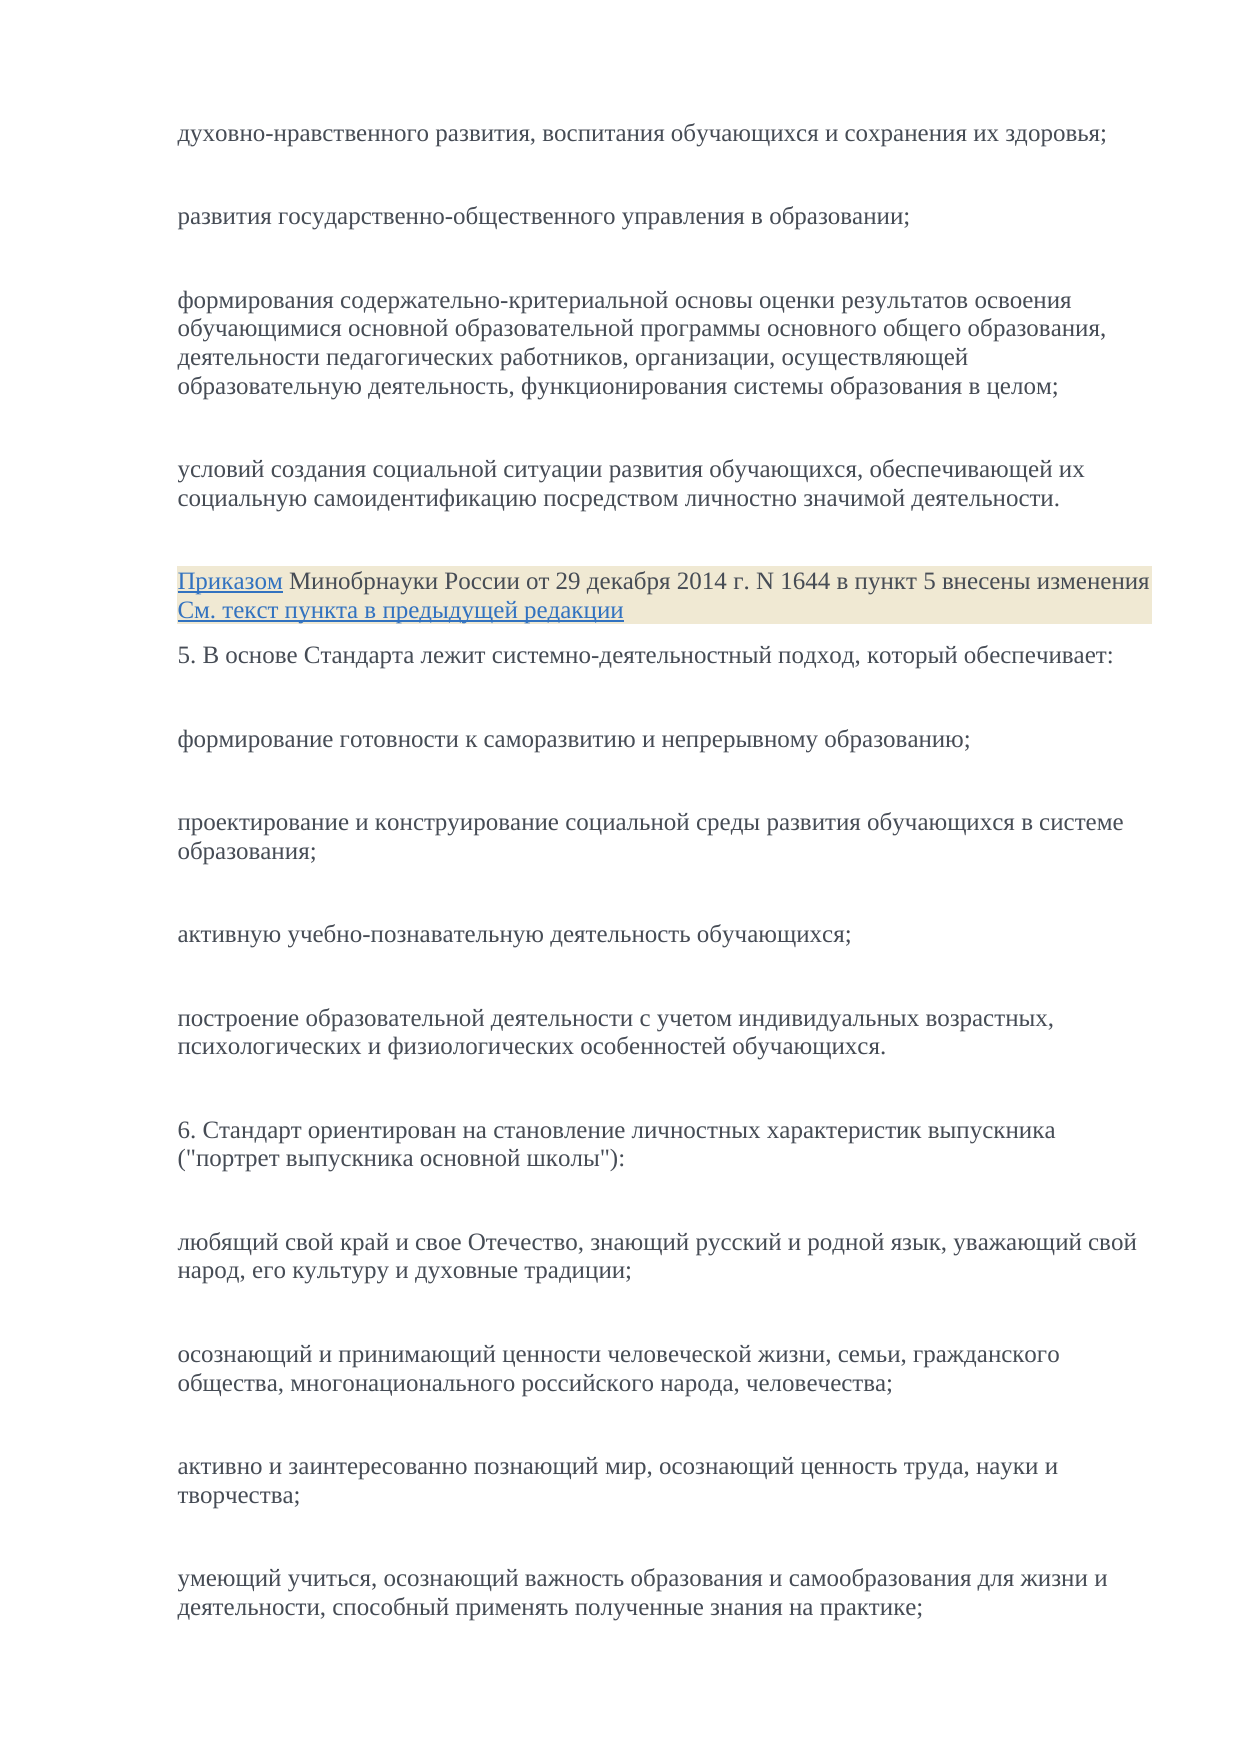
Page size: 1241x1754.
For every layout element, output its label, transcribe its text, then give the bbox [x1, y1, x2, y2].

text развития государственно-общественного управления в образовании; [177, 201, 1152, 230]
text Приказом Минобрнауки России от 29 декабря 2014 г. N 1644 в пункт 5 внесены изменения [177, 566, 1152, 595]
text осознающий и принимающий ценности человеческой жизни, семьи, гражданского общества, многонационального российского народа, человечества; [177, 1339, 1152, 1396]
text формирование готовности к саморазвитию и непрерывному образованию; [177, 724, 1152, 753]
text умеющий учиться, осознающий важность образования и самообразования для жизни и деятельности, способный применять полученные знания на практике; [177, 1563, 1152, 1621]
text духовно-нравственного развития, воспитания обучающихся и сохранения их здоровья; [177, 118, 1152, 147]
text проектирование и конструирование социальной среды развития обучающихся в системе образования; [177, 807, 1152, 865]
text активную учебно-познавательную деятельность обучающихся; [177, 919, 1152, 948]
text любящий свой край и свое Отечество, знающий русский и родной язык, уважающий свой народ, его культуру и духовные традиции; [177, 1227, 1152, 1284]
text 6. Стандарт ориентирован на становление личностных характеристик выпускника ("портрет выпускника основной школы"): [177, 1115, 1152, 1172]
text активно и заинтересованно познающий мир, осознающий ценность труда, науки и творчества; [177, 1451, 1152, 1508]
text формирования содержательно-критериальной основы оценки результатов освоения обучающимися основной образовательной программы основного общего образования, деятельности педагогических работников, организации, осуществляющей образовательную деятельность, функционирования системы образования в целом; [177, 285, 1152, 400]
text 5. В основе Стандарта лежит системно-деятельностный подход, который обеспечивает: [177, 641, 1152, 669]
text построение образовательной деятельности с учетом индивидуальных возрастных, психологических и физиологических особенностей обучающихся. [177, 1003, 1152, 1060]
text условий создания социальной ситуации развития обучающихся, обеспечивающей их социальную самоидентификацию посредством личностно значимой деятельности. [177, 454, 1152, 512]
text См. текст пункта в предыдущей редакции [177, 595, 1152, 624]
